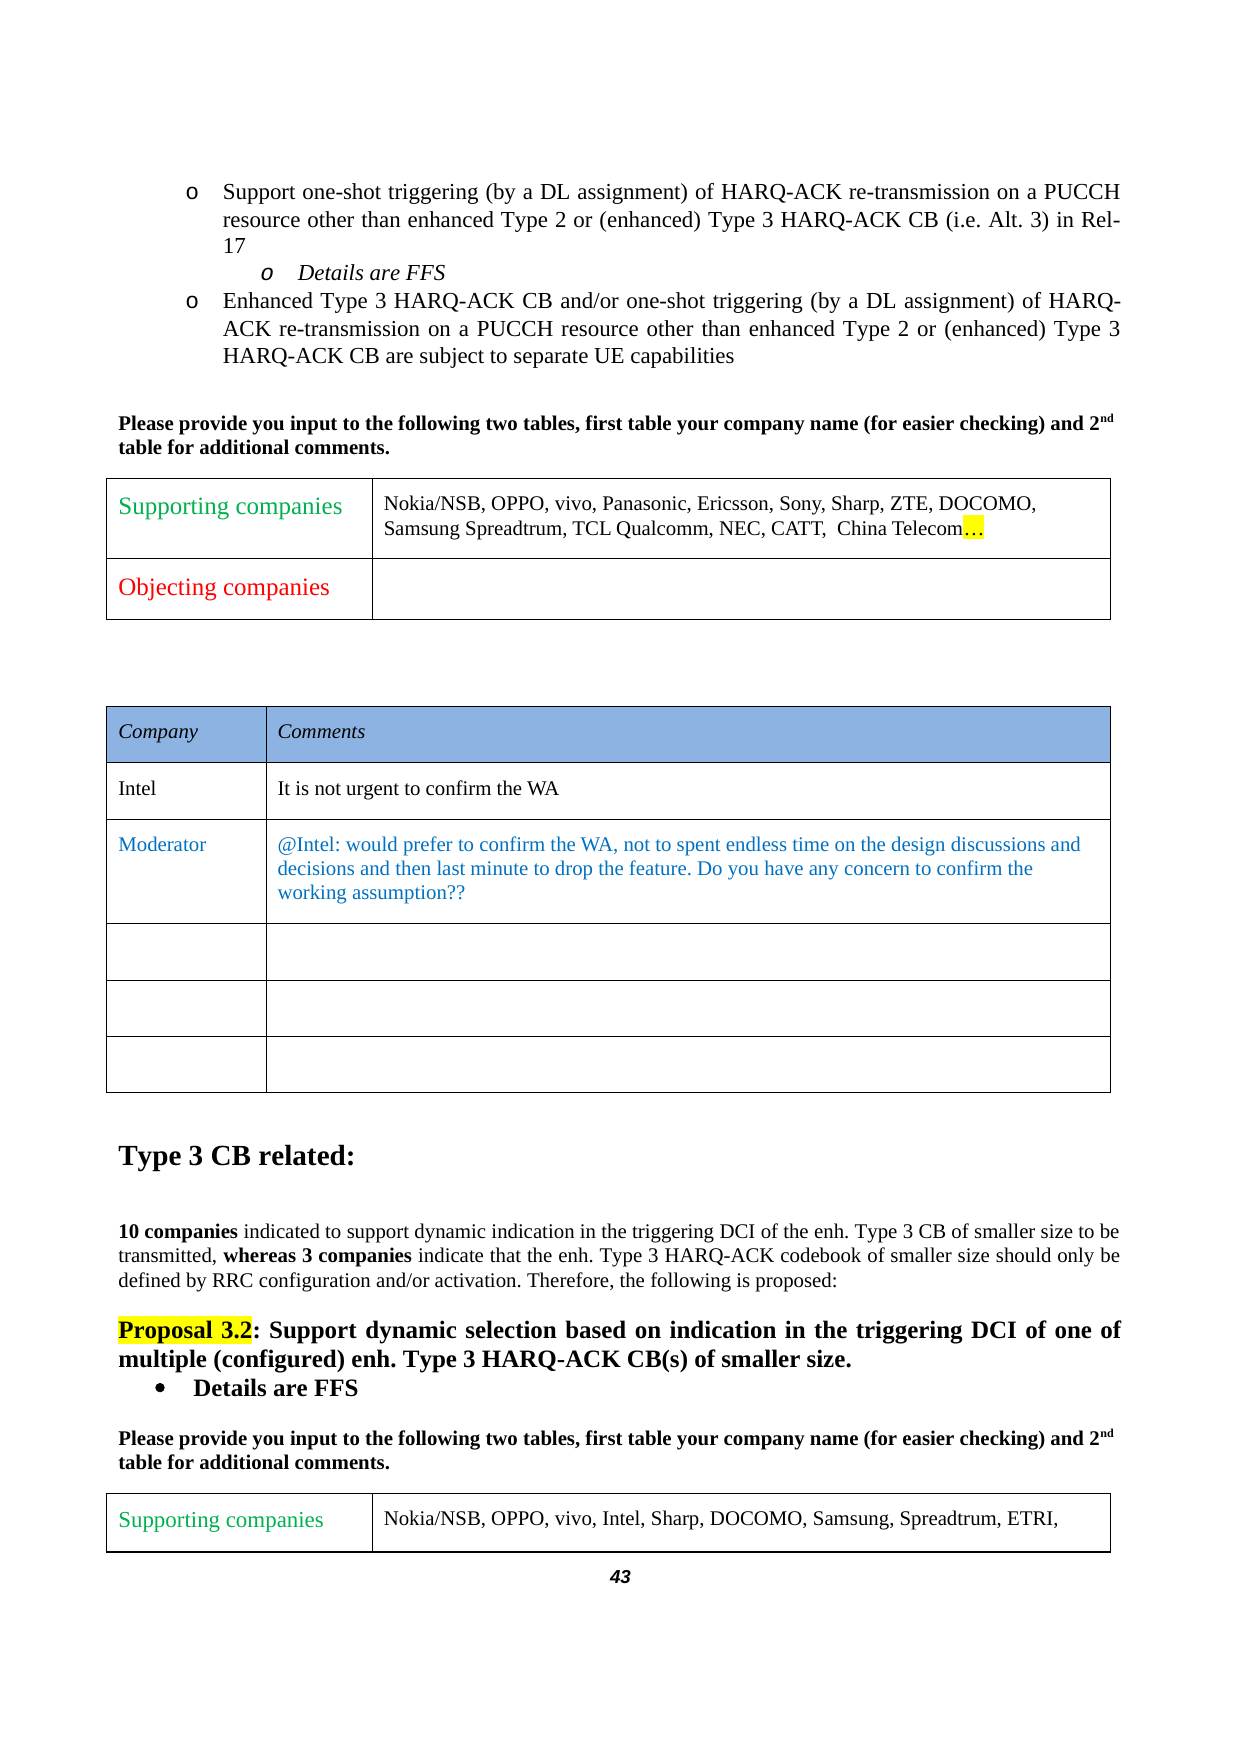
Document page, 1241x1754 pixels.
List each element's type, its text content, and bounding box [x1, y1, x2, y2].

text Please provide you input to the following two tables, first table your company name (for easier checking) and 2nd table for additional comments. [118, 411, 1122, 459]
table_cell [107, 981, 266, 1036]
text Type 3 CB related: [118, 1138, 1122, 1172]
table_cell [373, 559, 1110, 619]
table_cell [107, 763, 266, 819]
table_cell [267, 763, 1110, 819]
text Proposal 3.2: Support dynamic selection based on indication in the triggering DCI of one of multiple (configured) enh. Type 3 HARQ-ACK CB(s) of smaller size. [118, 1316, 1122, 1373]
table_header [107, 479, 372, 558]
list Enhanced Type 3 HARQ-ACK CB and/or one-shot triggering (by a DL assignment) of HARQ-ACK re-transmission on a PUCCH resource other than enhanced Type 2 or (enhanced) Type 3 HARQ-ACK CB are subject to separate UE capabilities [185, 287, 1122, 368]
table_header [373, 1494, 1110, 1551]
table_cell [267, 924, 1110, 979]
list Details are FFS [156, 1373, 1122, 1402]
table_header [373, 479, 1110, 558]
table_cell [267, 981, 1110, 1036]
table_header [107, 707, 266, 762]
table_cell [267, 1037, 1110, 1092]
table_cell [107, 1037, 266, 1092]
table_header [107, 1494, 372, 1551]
text Please provide you input to the following two tables, first table your company name (for easier checking) and 2nd table for additional comments. [118, 1426, 1122, 1474]
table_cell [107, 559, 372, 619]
text 10 companies indicated to support dynamic indication in the triggering DCI of the enh. Type 3 CB of smaller size to be transmitted, whereas 3 companies indicate that the enh. Type 3 HARQ-ACK codebook of smaller size should only be defined by RRC configuration and/or activation. Therefore, the following is proposed: [118, 1219, 1122, 1292]
list Details are FFS [260, 259, 1122, 287]
list Support one-shot triggering (by a DL assignment) of HARQ-ACK re-transmission on a PUCCH resource other than enhanced Type 2 or (enhanced) Type 3 HARQ-ACK CB (i.e. Alt. 3) in Rel-17 [185, 178, 1122, 259]
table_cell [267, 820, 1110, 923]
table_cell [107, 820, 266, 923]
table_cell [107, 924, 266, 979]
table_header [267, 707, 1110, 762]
